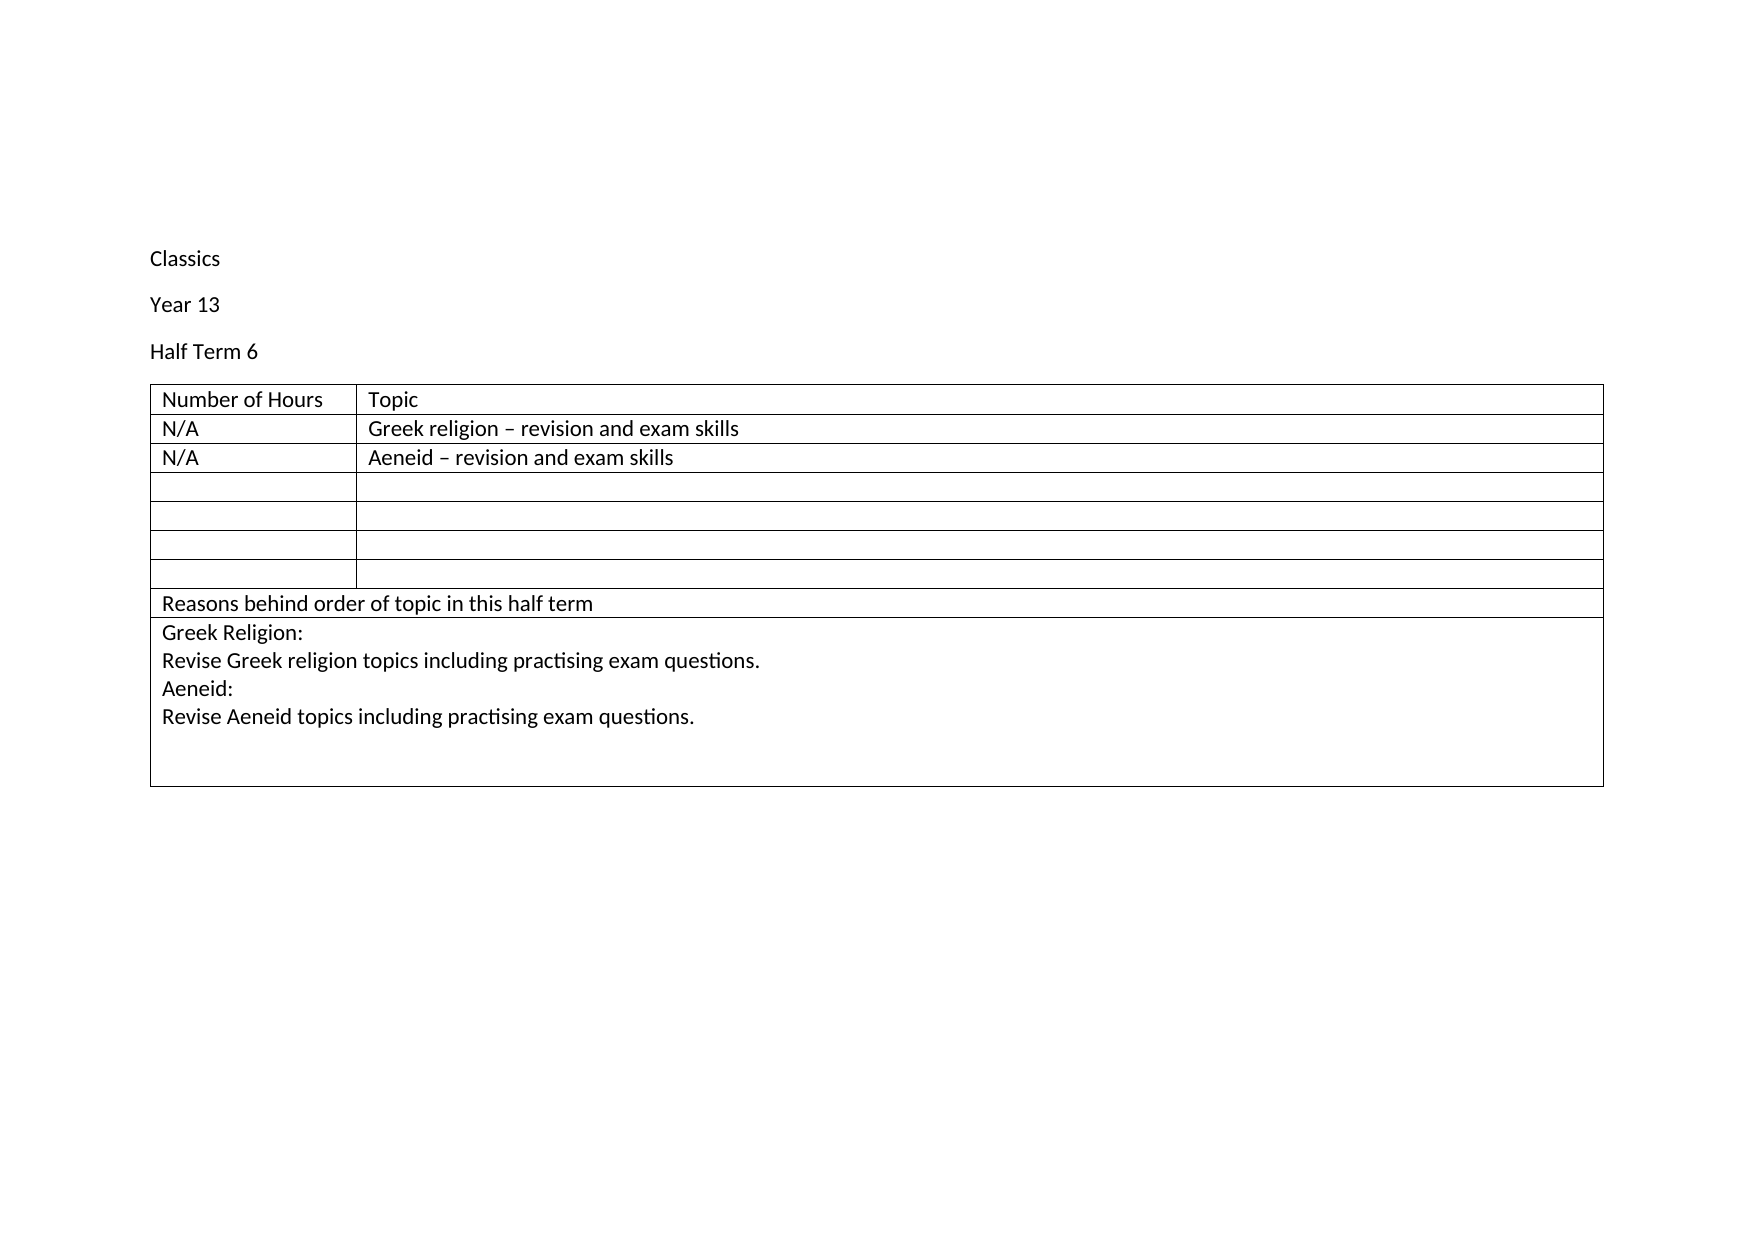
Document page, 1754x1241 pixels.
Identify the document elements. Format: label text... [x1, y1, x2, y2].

table_cell Aeneid – revision and exam skills [357, 444, 1603, 472]
table_cell [151, 560, 356, 588]
text Half Term 6 [150, 337, 1604, 366]
table_header Topic [357, 385, 1603, 413]
table_header Number of Hours [151, 385, 356, 413]
table_cell N/A [151, 444, 356, 472]
table_cell [357, 502, 1603, 530]
table_cell [151, 531, 356, 559]
table_cell Greek religion – revision and exam skills [357, 415, 1603, 442]
table_cell [357, 560, 1603, 588]
table_cell [151, 502, 356, 530]
text Classics [150, 244, 1604, 272]
table_cell [357, 473, 1603, 501]
table_cell [357, 531, 1603, 559]
table_cell [151, 473, 356, 501]
text Year 13 [150, 291, 1604, 319]
table_cell N/A [151, 415, 356, 442]
table_cell Greek Religion: Revise Greek religion topics including practising exam questions. Aeneid: Revise Aeneid topics including practising exam questions. [151, 618, 1603, 786]
table_cell Reasons behind order of topic in this half term [151, 589, 1603, 617]
